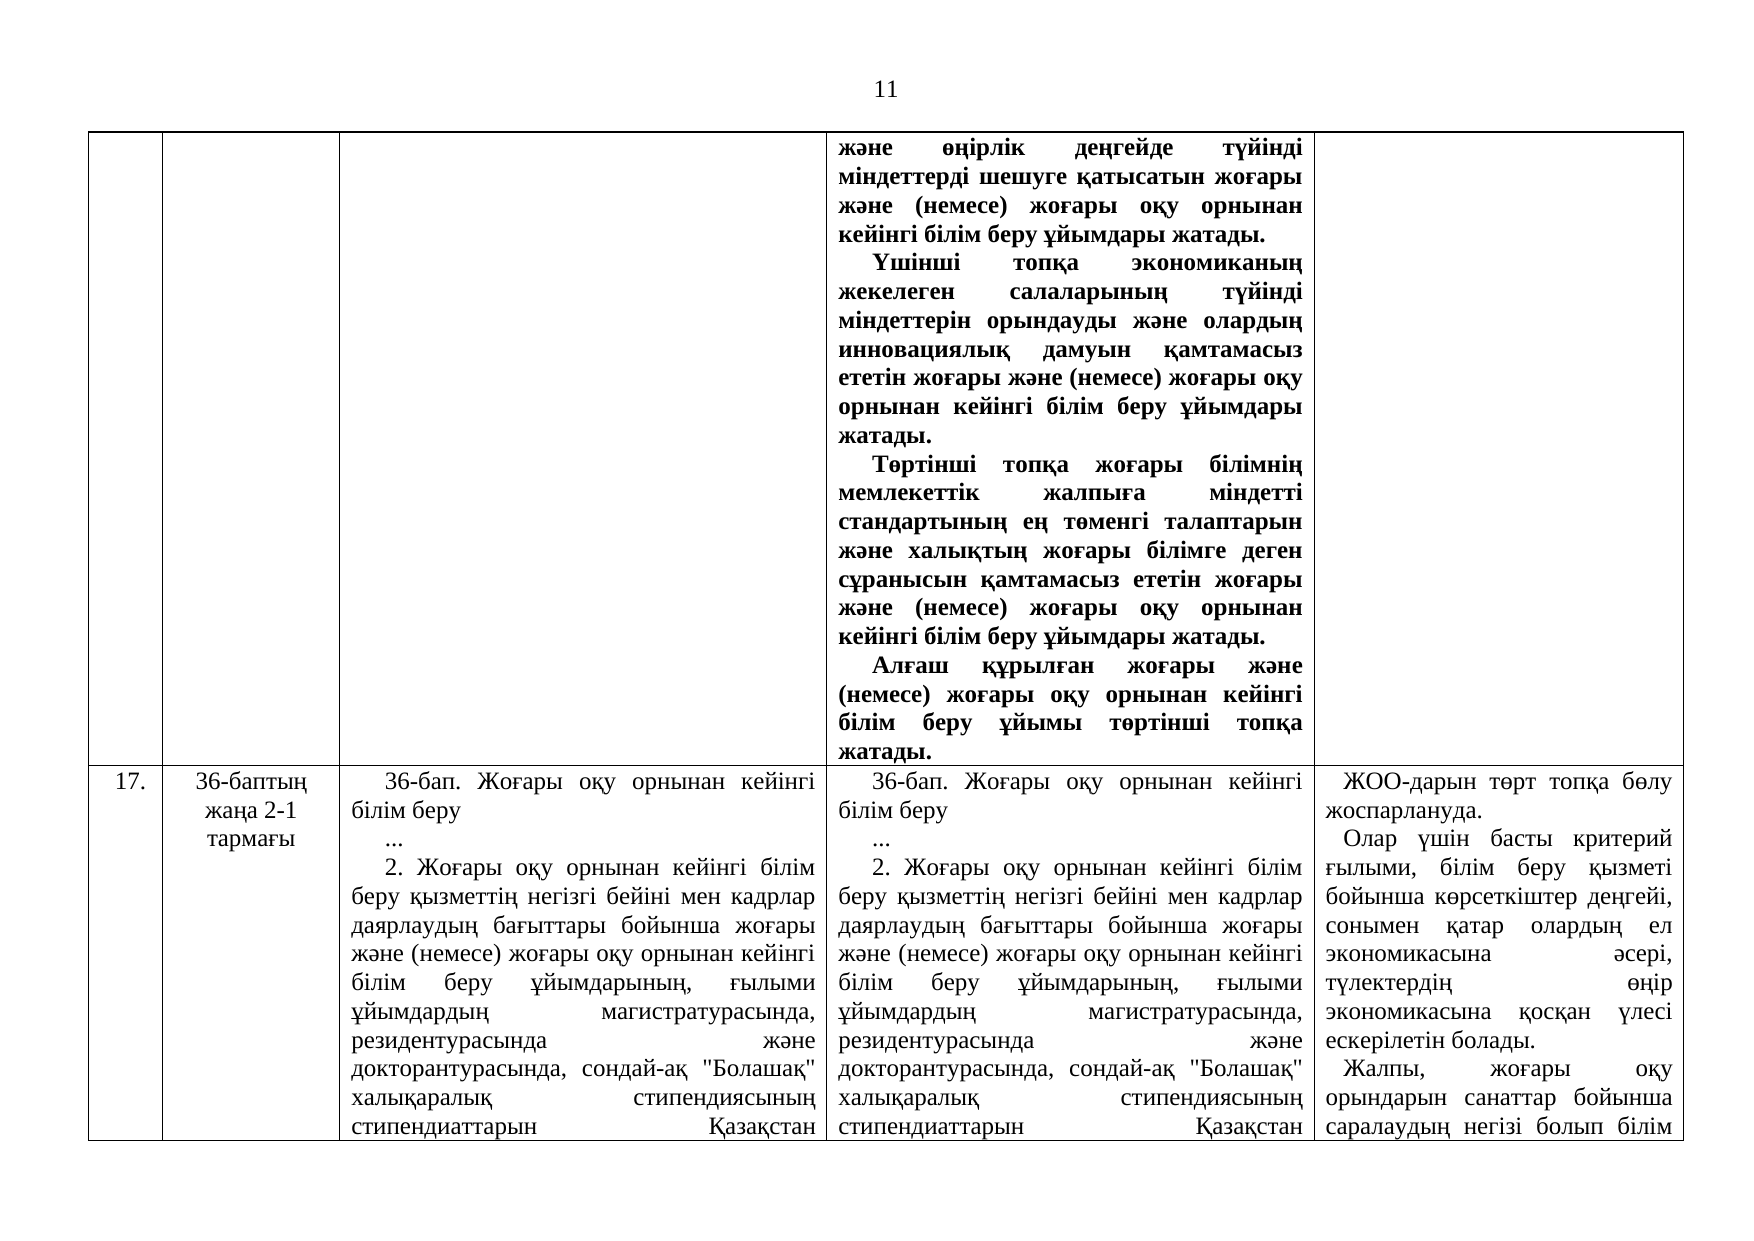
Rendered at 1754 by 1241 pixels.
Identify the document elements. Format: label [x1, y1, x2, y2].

table_cell [163, 766, 339, 1140]
table_cell [1315, 766, 1683, 1140]
table_cell [89, 766, 162, 1140]
table_cell [340, 133, 826, 765]
table_cell [827, 766, 1314, 1140]
table_cell [1315, 133, 1683, 765]
table_cell [163, 133, 339, 765]
table_cell [340, 766, 826, 1140]
table_cell [827, 133, 1314, 765]
table_cell [89, 133, 162, 765]
